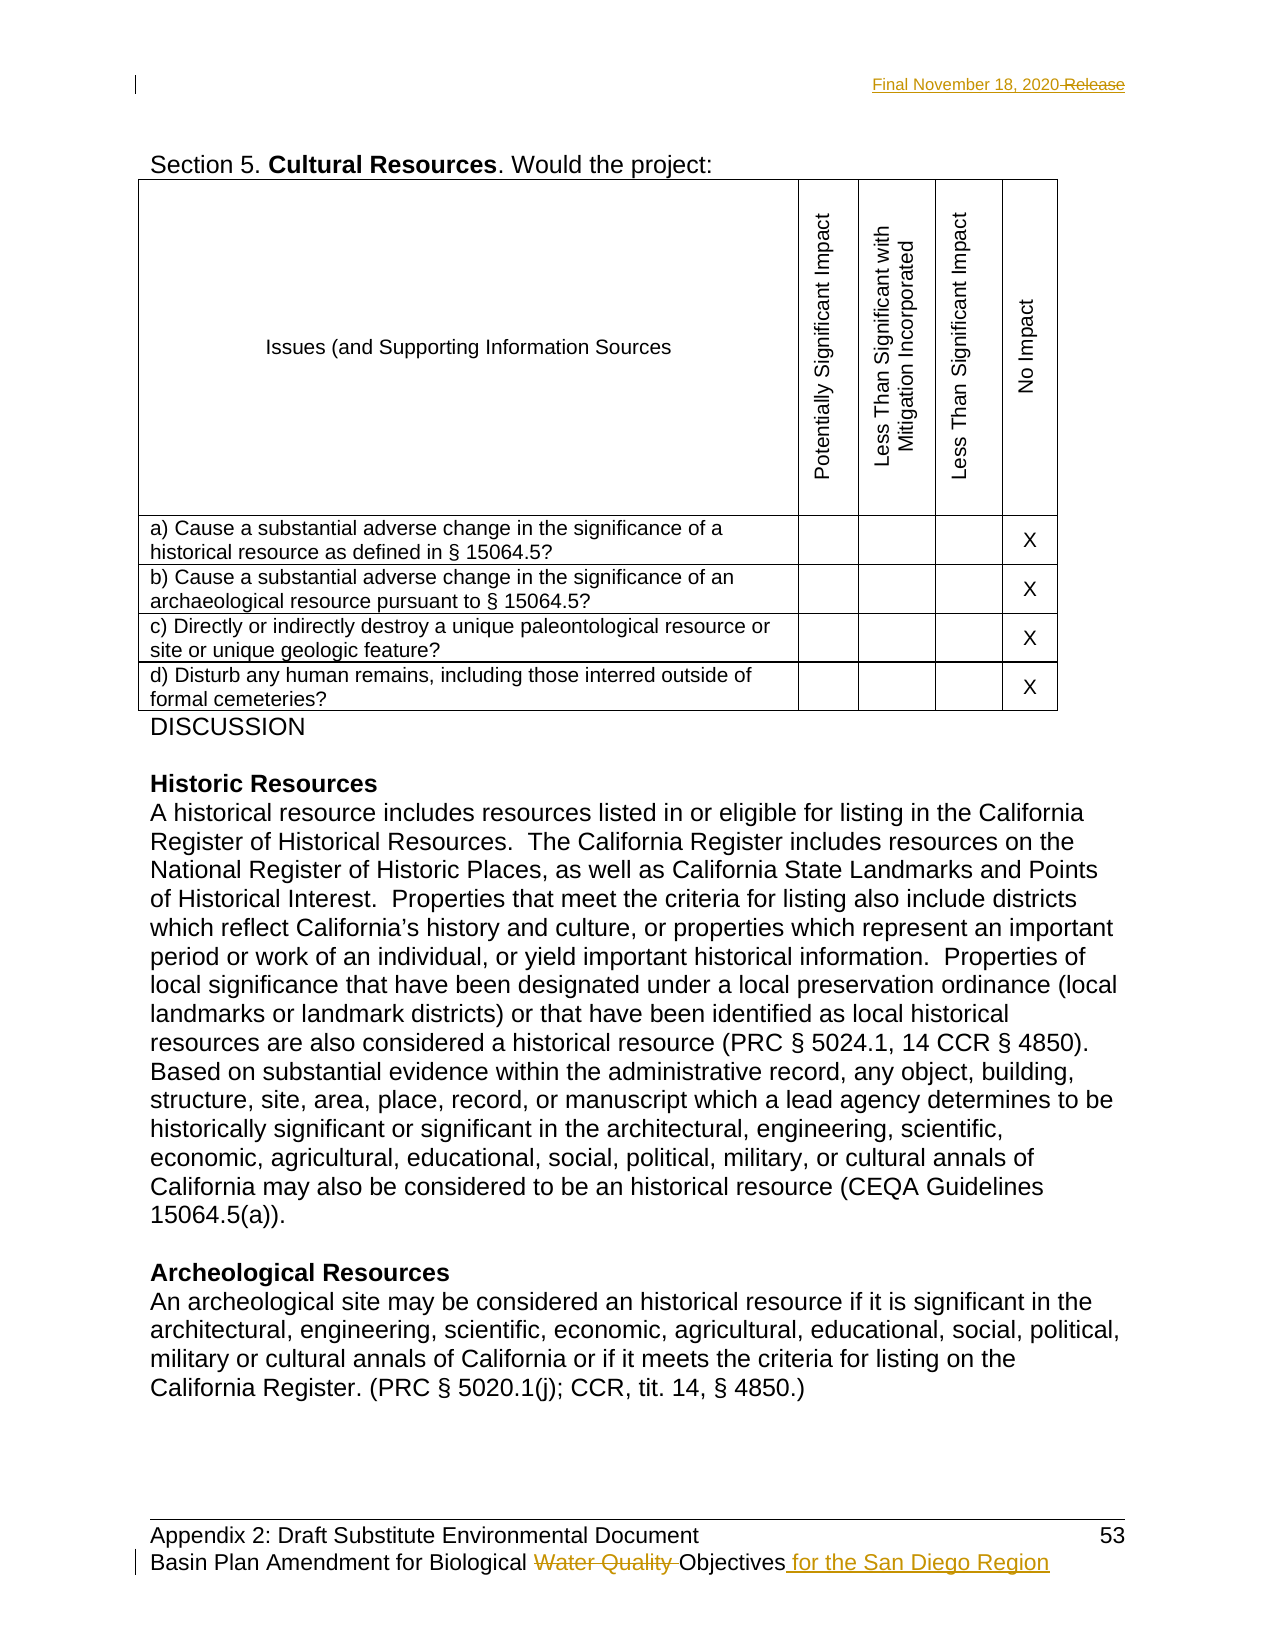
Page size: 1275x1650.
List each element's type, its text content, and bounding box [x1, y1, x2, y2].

text Section 5. Cultural Resources. Would the project: [150, 150, 1125, 179]
table_cell X [1003, 614, 1057, 661]
table_cell [799, 614, 858, 661]
table_cell [799, 663, 858, 710]
table_cell [859, 565, 935, 612]
table_cell [799, 516, 858, 563]
table_cell c) Directly or indirectly destroy a unique paleontological resource or site or unique geologic feature? [139, 614, 798, 661]
table_cell X [1003, 565, 1057, 612]
table_header Less Than Significant with Mitigation Incorporated [859, 180, 935, 514]
text A historical resource includes resources listed in or eligible for listing in the California Register of Historical Resources. The California Register includes resources on the National Register of Historic Places, as well as California State Landmarks and Points of Historical Interest. Properties that meet the criteria for listing also include districts which reflect California’s history and culture, or properties which represent an important period or work of an individual, or yield important historical information. Properties of local significance that have been designated under a local preservation ordinance (local landmarks or landmark districts) or that have been identified as local historical resources are also considered a historical resource (PRC § 5024.1, 14 CCR § 4850). Based on substantial evidence within the administrative record, any object, building, structure, site, area, place, record, or manuscript which a lead agency determines to be historically significant or significant in the architectural, engineering, scientific, economic, agricultural, educational, social, political, military, or cultural annals of California may also be considered to be an historical resource (CEQA Guidelines 15064.5(a)). [150, 798, 1125, 1229]
table_cell [936, 565, 1002, 612]
table_cell [936, 614, 1002, 661]
table_cell [936, 663, 1002, 710]
table_cell [936, 516, 1002, 563]
table_header No Impact [1003, 180, 1057, 514]
table_cell X [1003, 663, 1057, 710]
table_cell d) Disturb any human remains, including those interred outside of formal cemeteries? [139, 663, 798, 710]
text An archeological site may be considered an historical resource if it is significant in the architectural, engineering, scientific, economic, agricultural, educational, social, political, military or cultural annals of California or if it meets the criteria for listing on the California Register. (PRC § 5020.1(j); CCR, tit. 14, § 4850.) [150, 1286, 1125, 1401]
text Historic Resources [150, 769, 1125, 798]
table_cell [859, 663, 935, 710]
table_cell [859, 614, 935, 661]
text Archeological Resources [150, 1258, 1125, 1286]
table_cell X [1003, 516, 1057, 563]
table_header Potentially Significant Impact [799, 180, 858, 514]
table_cell [799, 565, 858, 612]
table_cell [859, 516, 935, 563]
table_cell b) Cause a substantial adverse change in the significance of an archaeological resource pursuant to § 15064.5? [139, 565, 798, 612]
table_header Less Than Significant Impact [936, 180, 1002, 514]
table_cell a) Cause a substantial adverse change in the significance of a historical resource as defined in § 15064.5? [139, 516, 798, 563]
table_header Issues (and Supporting Information Sources [139, 180, 798, 514]
text DISCUSSION [150, 711, 1125, 740]
